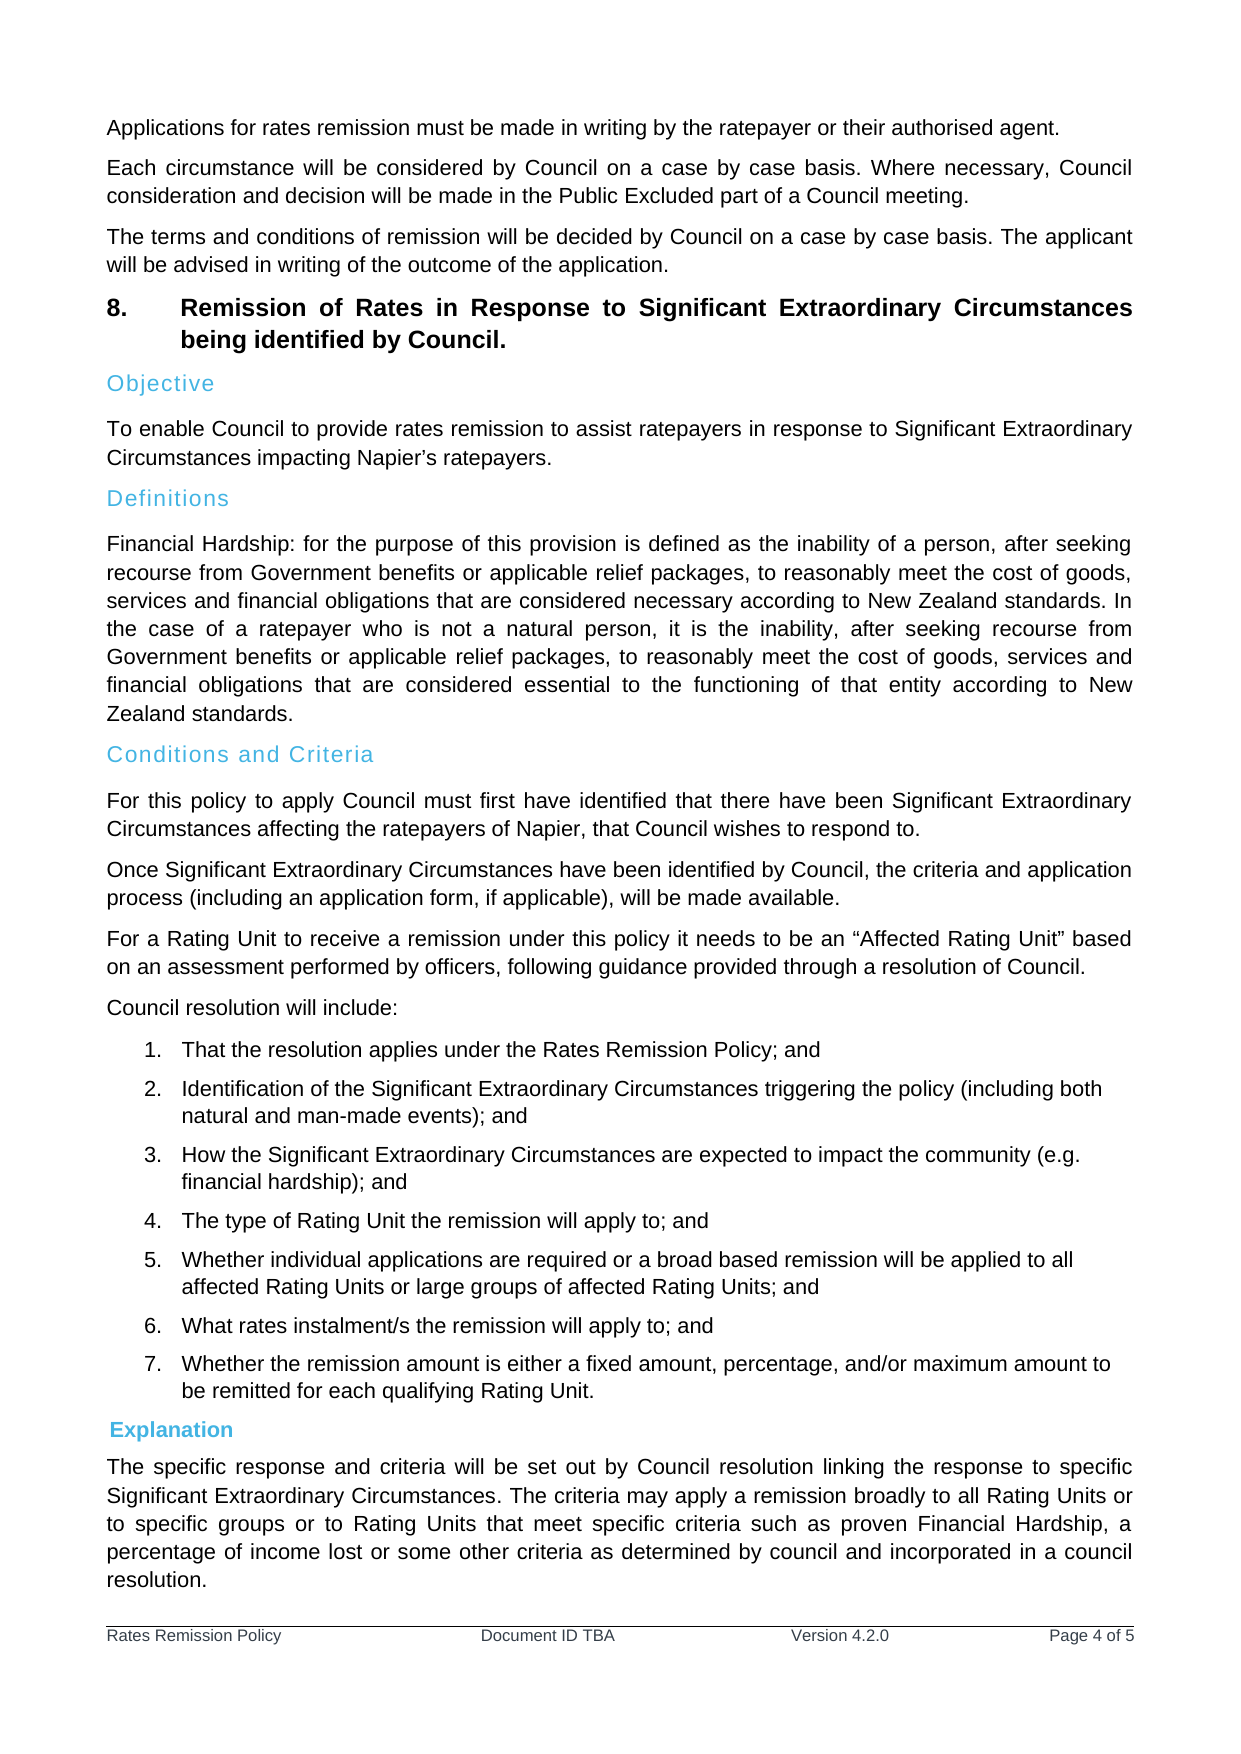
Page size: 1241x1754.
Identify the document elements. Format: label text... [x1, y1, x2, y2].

subtitle Objective [106, 370, 1134, 396]
text Each circumstance will be considered by Council on a case by case basis. Where necessary, Council consideration and decision will be made in the Public Excluded part of a Council meeting. [106, 155, 1134, 209]
text Applications for rates remission must be made in writing by the ratepayer or their authorised agent. [106, 114, 1134, 140]
subtitle Conditions and Criteria [106, 741, 1134, 768]
subtitle Definitions [106, 485, 1134, 511]
list What rates instalment/s the remission will apply to; and [144, 1311, 1128, 1338]
list How the Significant Extraordinary Circumstances are expected to impact the community (e.g. financial hardship); and [144, 1140, 1128, 1194]
list The type of Rating Unit the remission will apply to; and [144, 1206, 1128, 1233]
list Identification of the Significant Extraordinary Circumstances triggering the policy (including both natural and man-made events); and [144, 1074, 1128, 1128]
text The terms and conditions of remission will be decided by Council on a case by case basis. The applicant will be advised in writing of the outcome of the application. [106, 224, 1134, 278]
list Remission of Rates in Response to Significant Extraordinary Circumstances being identified by Council. [106, 293, 1134, 354]
text Once Significant Extraordinary Circumstances have been identified by Council, the criteria and application process (including an application form, if applicable), will be made available. [106, 856, 1134, 910]
list Whether the remission amount is either a fixed amount, percentage, and/or maximum amount to be remitted for each qualifying Rating Unit. [144, 1349, 1128, 1404]
text Financial Hardship: for the purpose of this provision is defined as the inability of a person, after seeking recourse from Government benefits or applicable relief packages, to reasonably meet the cost of goods, services and financial obligations that are considered necessary according to New Zealand standards. In the case of a ratepayer who is not a natural person, it is the inability, after seeking recourse from Government benefits or applicable relief packages, to reasonably meet the cost of goods, services and financial obligations that are considered essential to the functioning of that entity according to New Zealand standards. [106, 531, 1134, 726]
text To enable Council to provide rates remission to assist ratepayers in response to Significant Extraordinary Circumstances impacting Napier’s ratepayers. [106, 416, 1134, 469]
text Explanation [109, 1415, 1128, 1442]
list Whether individual applications are required or a broad based remission will be applied to all affected Rating Units or large groups of affected Rating Units; and [144, 1245, 1128, 1299]
text Council resolution will include: [106, 994, 1134, 1019]
text For this policy to apply Council must first have identified that there have been Significant Extraordinary Circumstances affecting the ratepayers of Napier, that Council wishes to respond to. [106, 787, 1134, 841]
text The specific response and criteria will be set out by Council resolution linking the response to specific Significant Extraordinary Circumstances. The criteria may apply a remission broadly to all Rating Units or to specific groups or to Rating Units that meet specific criteria such as proven Financial Hardship, a percentage of income lost or some other criteria as determined by council and incorporated in a council resolution. [106, 1454, 1134, 1592]
text For a Rating Unit to receive a remission under this policy it needs to be an “Affected Rating Unit” based on an assessment performed by officers, following guidance provided through a resolution of Council. [106, 925, 1134, 979]
list That the resolution applies under the Rates Remission Policy; and [144, 1035, 1128, 1062]
